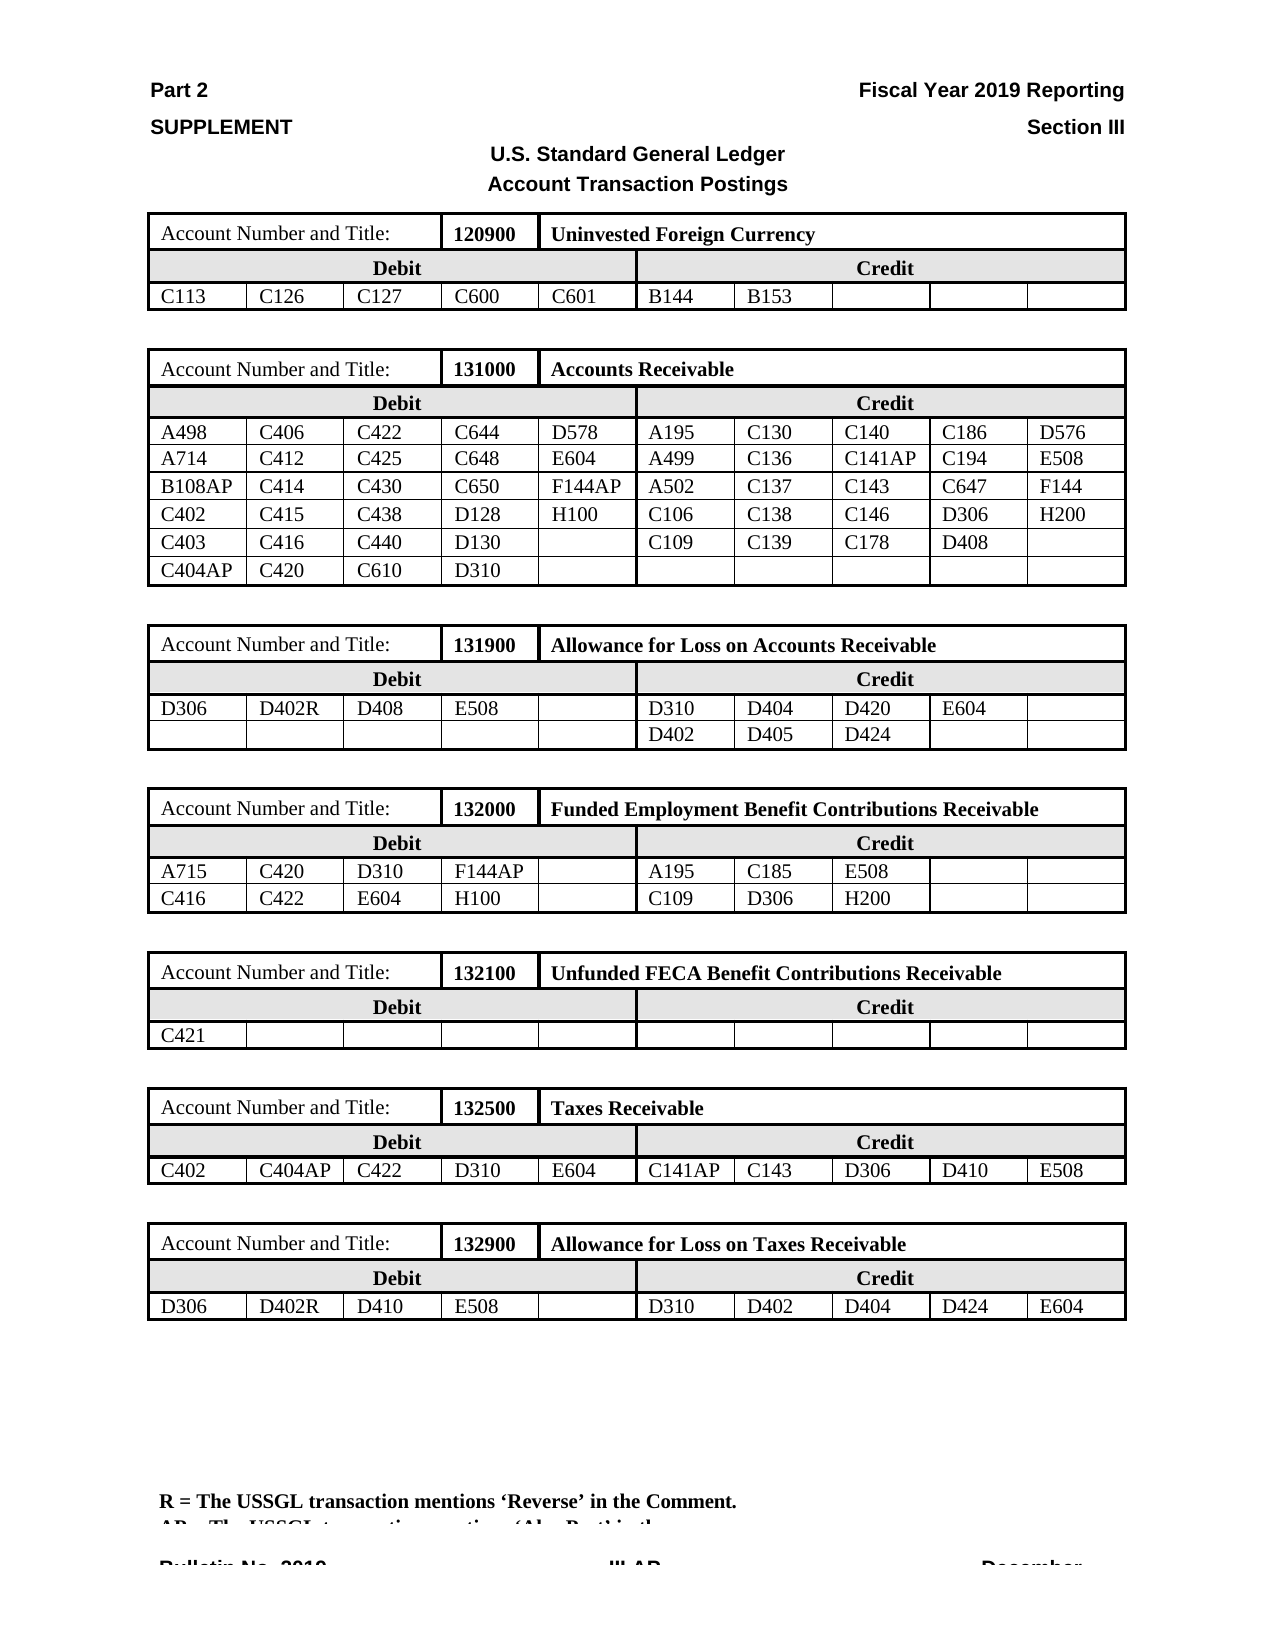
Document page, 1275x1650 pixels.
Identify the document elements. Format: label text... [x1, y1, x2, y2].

table_header Uninvested Foreign Currency [541, 215, 1124, 248]
table_cell D424 [931, 1294, 1027, 1318]
table_cell [931, 1023, 1027, 1047]
table_cell D310 [442, 1159, 538, 1182]
table_cell C402 [150, 1159, 246, 1182]
table_header 132100 [443, 954, 537, 987]
table_cell H100 [442, 884, 538, 911]
table_cell C127 [344, 284, 441, 308]
table_cell E508 [442, 696, 538, 719]
table_cell [1028, 557, 1124, 584]
table_cell D402 [638, 721, 734, 748]
table_cell C403 [150, 529, 246, 556]
table_cell C610 [344, 557, 441, 584]
table_cell C416 [247, 529, 343, 556]
table_cell D404 [833, 1294, 929, 1318]
table_cell C136 [735, 445, 832, 471]
table_cell [442, 721, 538, 748]
table_header Account Number and Title: [150, 1225, 440, 1258]
table_cell [247, 1023, 343, 1047]
table_cell C194 [931, 445, 1027, 471]
table_cell [539, 859, 635, 883]
table_header Allowance for Loss on Accounts Receivable [541, 627, 1124, 660]
table_cell [1028, 284, 1124, 308]
table_header 131000 [443, 351, 537, 384]
table_cell Debit [150, 663, 635, 692]
table_cell H100 [539, 500, 635, 528]
table_cell [1028, 884, 1124, 911]
table_cell Credit [638, 1126, 1124, 1155]
table_cell E508 [833, 859, 929, 883]
table_cell D578 [539, 419, 635, 443]
table_cell Credit [638, 1261, 1124, 1291]
table_cell C109 [638, 884, 734, 911]
table_cell [539, 721, 635, 748]
table_cell [539, 529, 635, 556]
table_cell [638, 557, 734, 584]
table_cell H200 [833, 884, 929, 911]
table_cell [247, 721, 343, 748]
table_header Funded Employment Benefit Contributions Receivable [541, 790, 1124, 824]
table_cell C109 [638, 529, 734, 556]
table_cell A195 [638, 419, 734, 443]
table_cell D410 [931, 1159, 1027, 1182]
table_cell E604 [539, 1159, 635, 1182]
table_cell Credit [638, 663, 1124, 692]
table_cell D405 [735, 721, 832, 748]
table_cell D402R [247, 696, 343, 719]
table_cell B153 [735, 284, 832, 308]
table_cell C141AP [638, 1159, 734, 1182]
table_cell C420 [247, 859, 343, 883]
table_cell D306 [735, 884, 832, 911]
table_cell C421 [150, 1023, 246, 1047]
table_header Account Number and Title: [150, 351, 440, 384]
table_cell C404AP [247, 1159, 343, 1182]
table_cell C404AP [150, 557, 246, 584]
table_header Unfunded FECA Benefit Contributions Receivable [541, 954, 1124, 987]
table_cell H200 [1028, 500, 1124, 528]
table_cell E604 [1028, 1294, 1124, 1318]
table_cell C415 [247, 500, 343, 528]
table_cell [344, 1023, 441, 1047]
table_cell [539, 696, 635, 719]
table_cell A714 [150, 445, 246, 471]
table_header 131900 [443, 627, 537, 660]
table_cell C138 [735, 500, 832, 528]
table_cell [442, 1023, 538, 1047]
table_cell C146 [833, 500, 929, 528]
table_cell [931, 557, 1027, 584]
table_cell [344, 721, 441, 748]
table_cell C140 [833, 419, 929, 443]
table_cell D306 [931, 500, 1027, 528]
table_cell C430 [344, 473, 441, 499]
table_cell C420 [247, 557, 343, 584]
table_cell C414 [247, 473, 343, 499]
table_cell A498 [150, 419, 246, 443]
table_cell E508 [1028, 1159, 1124, 1182]
table_cell Debit [150, 990, 635, 1019]
table_cell C422 [247, 884, 343, 911]
table_cell D576 [1028, 419, 1124, 443]
table_cell [638, 1023, 734, 1047]
table_header 132500 [443, 1090, 537, 1123]
table_cell Credit [638, 827, 1124, 856]
table_cell B144 [638, 284, 734, 308]
table_cell C440 [344, 529, 441, 556]
table_cell E604 [931, 696, 1027, 719]
table_cell A499 [638, 445, 734, 471]
table_cell E604 [344, 884, 441, 911]
table_cell C126 [247, 284, 343, 308]
table_cell C648 [442, 445, 538, 471]
table_header Account Number and Title: [150, 215, 440, 248]
table_cell Debit [150, 388, 635, 416]
table_cell C139 [735, 529, 832, 556]
table_cell Debit [150, 827, 635, 856]
table_cell B108AP [150, 473, 246, 499]
table_cell C402 [150, 500, 246, 528]
table_cell [735, 1023, 832, 1047]
table_header Accounts Receivable [541, 351, 1124, 384]
table_cell F144AP [539, 473, 635, 499]
table_cell Credit [638, 388, 1124, 416]
table_cell [735, 557, 832, 584]
table_cell [1028, 859, 1124, 883]
table_header Account Number and Title: [150, 1090, 440, 1123]
table_cell C650 [442, 473, 538, 499]
table_cell [1028, 721, 1124, 748]
table_cell [539, 557, 635, 584]
table_cell A195 [638, 859, 734, 883]
table_cell C600 [442, 284, 538, 308]
table_cell [833, 557, 929, 584]
table_cell C425 [344, 445, 441, 471]
table_cell D408 [344, 696, 441, 719]
table_header Account Number and Title: [150, 790, 440, 824]
table_cell [931, 284, 1027, 308]
table_cell C406 [247, 419, 343, 443]
table_cell Debit [150, 1126, 635, 1155]
table_cell D424 [833, 721, 929, 748]
table_cell A715 [150, 859, 246, 883]
table_cell C113 [150, 284, 246, 308]
table_cell [1028, 529, 1124, 556]
table_cell E604 [539, 445, 635, 471]
table_cell [931, 721, 1027, 748]
table_cell C647 [931, 473, 1027, 499]
table_header Allowance for Loss on Taxes Receivable [541, 1225, 1124, 1258]
table_cell D310 [638, 1294, 734, 1318]
table_cell C185 [735, 859, 832, 883]
table_cell C130 [735, 419, 832, 443]
table_cell A502 [638, 473, 734, 499]
table_cell C186 [931, 419, 1027, 443]
table_cell D420 [833, 696, 929, 719]
table_cell C143 [833, 473, 929, 499]
table_cell E508 [1028, 445, 1124, 471]
table_cell D310 [638, 696, 734, 719]
table_cell [833, 284, 929, 308]
table_header Account Number and Title: [150, 954, 440, 987]
table_cell C106 [638, 500, 734, 528]
table_cell C422 [344, 419, 441, 443]
table_cell Credit [638, 990, 1124, 1019]
table_cell [539, 884, 635, 911]
table_cell E508 [442, 1294, 538, 1318]
table_cell D306 [150, 696, 246, 719]
table_cell D306 [150, 1294, 246, 1318]
table_cell [539, 1294, 635, 1318]
table_header 132000 [443, 790, 537, 824]
table_cell D306 [833, 1159, 929, 1182]
table_cell F144 [1028, 473, 1124, 499]
table_cell C178 [833, 529, 929, 556]
table_cell C416 [150, 884, 246, 911]
table_header Account Number and Title: [150, 627, 440, 660]
table_cell [1028, 1023, 1124, 1047]
table_cell [1028, 696, 1124, 719]
table_cell F144AP [442, 859, 538, 883]
table_cell [539, 1023, 635, 1047]
table_cell D128 [442, 500, 538, 528]
table_cell D310 [442, 557, 538, 584]
table_header 132900 [443, 1225, 537, 1258]
table_cell Debit [150, 251, 635, 281]
table_cell [931, 884, 1027, 911]
table_cell C601 [539, 284, 635, 308]
table_cell [150, 721, 246, 748]
table_cell [931, 859, 1027, 883]
table_cell D410 [344, 1294, 441, 1318]
table_cell Debit [150, 1261, 635, 1291]
table_cell D310 [344, 859, 441, 883]
table_cell D408 [931, 529, 1027, 556]
table_cell [833, 1023, 929, 1047]
table_cell D402 [735, 1294, 832, 1318]
table_cell C143 [735, 1159, 832, 1182]
table_cell C422 [344, 1159, 441, 1182]
table_cell C412 [247, 445, 343, 471]
table_cell D402R [247, 1294, 343, 1318]
table_cell C438 [344, 500, 441, 528]
table_cell C137 [735, 473, 832, 499]
table_header Taxes Receivable [541, 1090, 1124, 1123]
table_cell C644 [442, 419, 538, 443]
table_cell Credit [638, 251, 1124, 281]
table_cell D404 [735, 696, 832, 719]
table_cell D130 [442, 529, 538, 556]
table_header 120900 [443, 215, 537, 248]
table_cell C141AP [833, 445, 929, 471]
